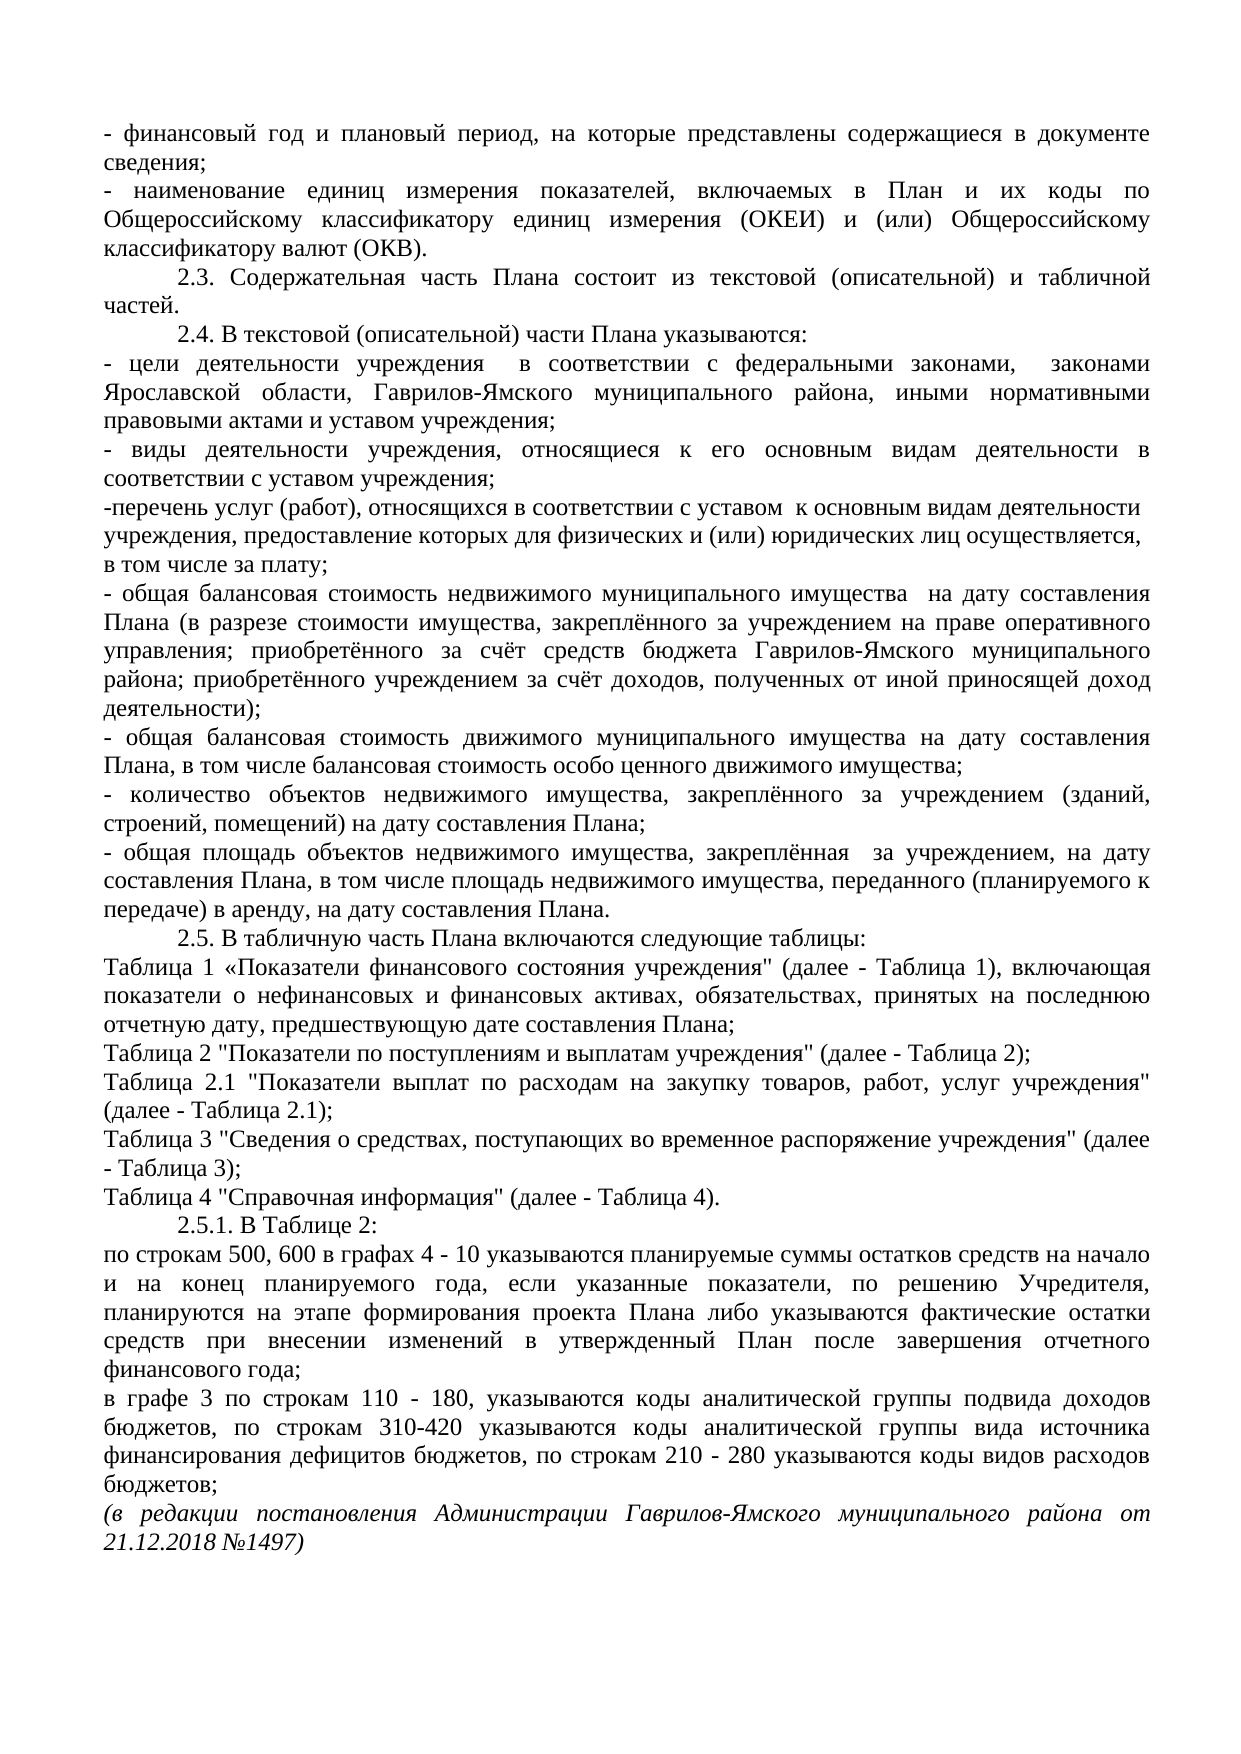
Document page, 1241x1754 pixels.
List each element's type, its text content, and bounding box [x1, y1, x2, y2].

text 2.5. В табличную часть Плана включаются следующие таблицы: [103, 923, 1152, 952]
text Таблица 2.1 "Показатели выплат по расходам на закупку товаров, работ, услуг учреждения" (далее - Таблица 2.1); [103, 1067, 1152, 1124]
text -перечень услуг (работ), относящихся в соответствии с уставом к основным видам деятельности учреждения, предоставление которых для физических и (или) юридических лиц осуществляется, в том числе за плату; [103, 492, 1152, 578]
text 2.4. В текстовой (описательной) части Плана указываются: [103, 319, 1152, 348]
text по строкам 500, 600 в графах 4 - 10 указываются планируемые суммы остатков средств на начало и на конец планируемого года, если указанные показатели, по решению Учредителя, планируются на этапе формирования проекта Плана либо указываются фактические остатки средств при внесении изменений в утвержденный План после завершения отчетного финансового года; [103, 1239, 1152, 1383]
text 2.3. Содержательная часть Плана состоит из текстовой (описательной) и табличной частей. [103, 262, 1152, 319]
text - общая площадь объектов недвижимого имущества, закреплённая за учреждением, на дату составления Плана, в том числе площадь недвижимого имущества, переданного (планируемого к передаче) в аренду, на дату составления Плана. [103, 837, 1152, 923]
text Таблица 4 "Справочная информация" (далее - Таблица 4). [103, 1182, 1152, 1211]
text в графе 3 по строкам 110 - 180, указываются коды аналитической группы подвида доходов бюджетов, по строкам 310-420 указываются коды аналитической группы вида источника финансирования дефицитов бюджетов, по строкам 210 - 280 указываются коды видов расходов бюджетов; [103, 1383, 1152, 1498]
text - наименование единиц измерения показателей, включаемых в План и их коды по Общероссийскому классификатору единиц измерения (ОКЕИ) и (или) Общероссийскому классификатору валют (ОКВ). [103, 176, 1152, 262]
text - общая балансовая стоимость недвижимого муниципального имущества на дату составления Плана (в разрезе стоимости имущества, закреплённого за учреждением на праве оперативного управления; приобретённого за счёт средств бюджета Гаврилов-Ямского муниципального района; приобретённого учреждением за счёт доходов, полученных от иной приносящей доход деятельности); [103, 578, 1152, 722]
text - финансовый год и плановый период, на которые представлены содержащиеся в документе сведения; [103, 118, 1152, 176]
text (в редакции постановления Администрации Гаврилов-Ямского муниципального района от 21.12.2018 №1497) [103, 1498, 1152, 1556]
text - количество объектов недвижимого имущества, закреплённого за учреждением (зданий, строений, помещений) на дату составления Плана; [103, 779, 1152, 837]
text Таблица 3 "Сведения о средствах, поступающих во временное распоряжение учреждения" (далее - Таблица 3); [103, 1124, 1152, 1182]
text - общая балансовая стоимость движимого муниципального имущества на дату составления Плана, в том числе балансовая стоимость особо ценного движимого имущества; [103, 722, 1152, 779]
text Таблица 2 "Показатели по поступлениям и выплатам учреждения" (далее - Таблица 2); [103, 1038, 1152, 1067]
text Таблица 1 «Показатели финансового состояния учреждения" (далее - Таблица 1), включающая показатели о нефинансовых и финансовых активах, обязательствах, принятых на последнюю отчетную дату, предшествующую дате составления Плана; [103, 952, 1152, 1038]
text - цели деятельности учреждения в соответствии с федеральными законами, законами Ярославской области, Гаврилов-Ямского муниципального района, иными нормативными правовыми актами и уставом учреждения; [103, 348, 1152, 434]
text - виды деятельности учреждения, относящиеся к его основным видам деятельности в соответствии с уставом учреждения; [103, 434, 1152, 492]
text 2.5.1. В Таблице 2: [103, 1211, 1152, 1239]
